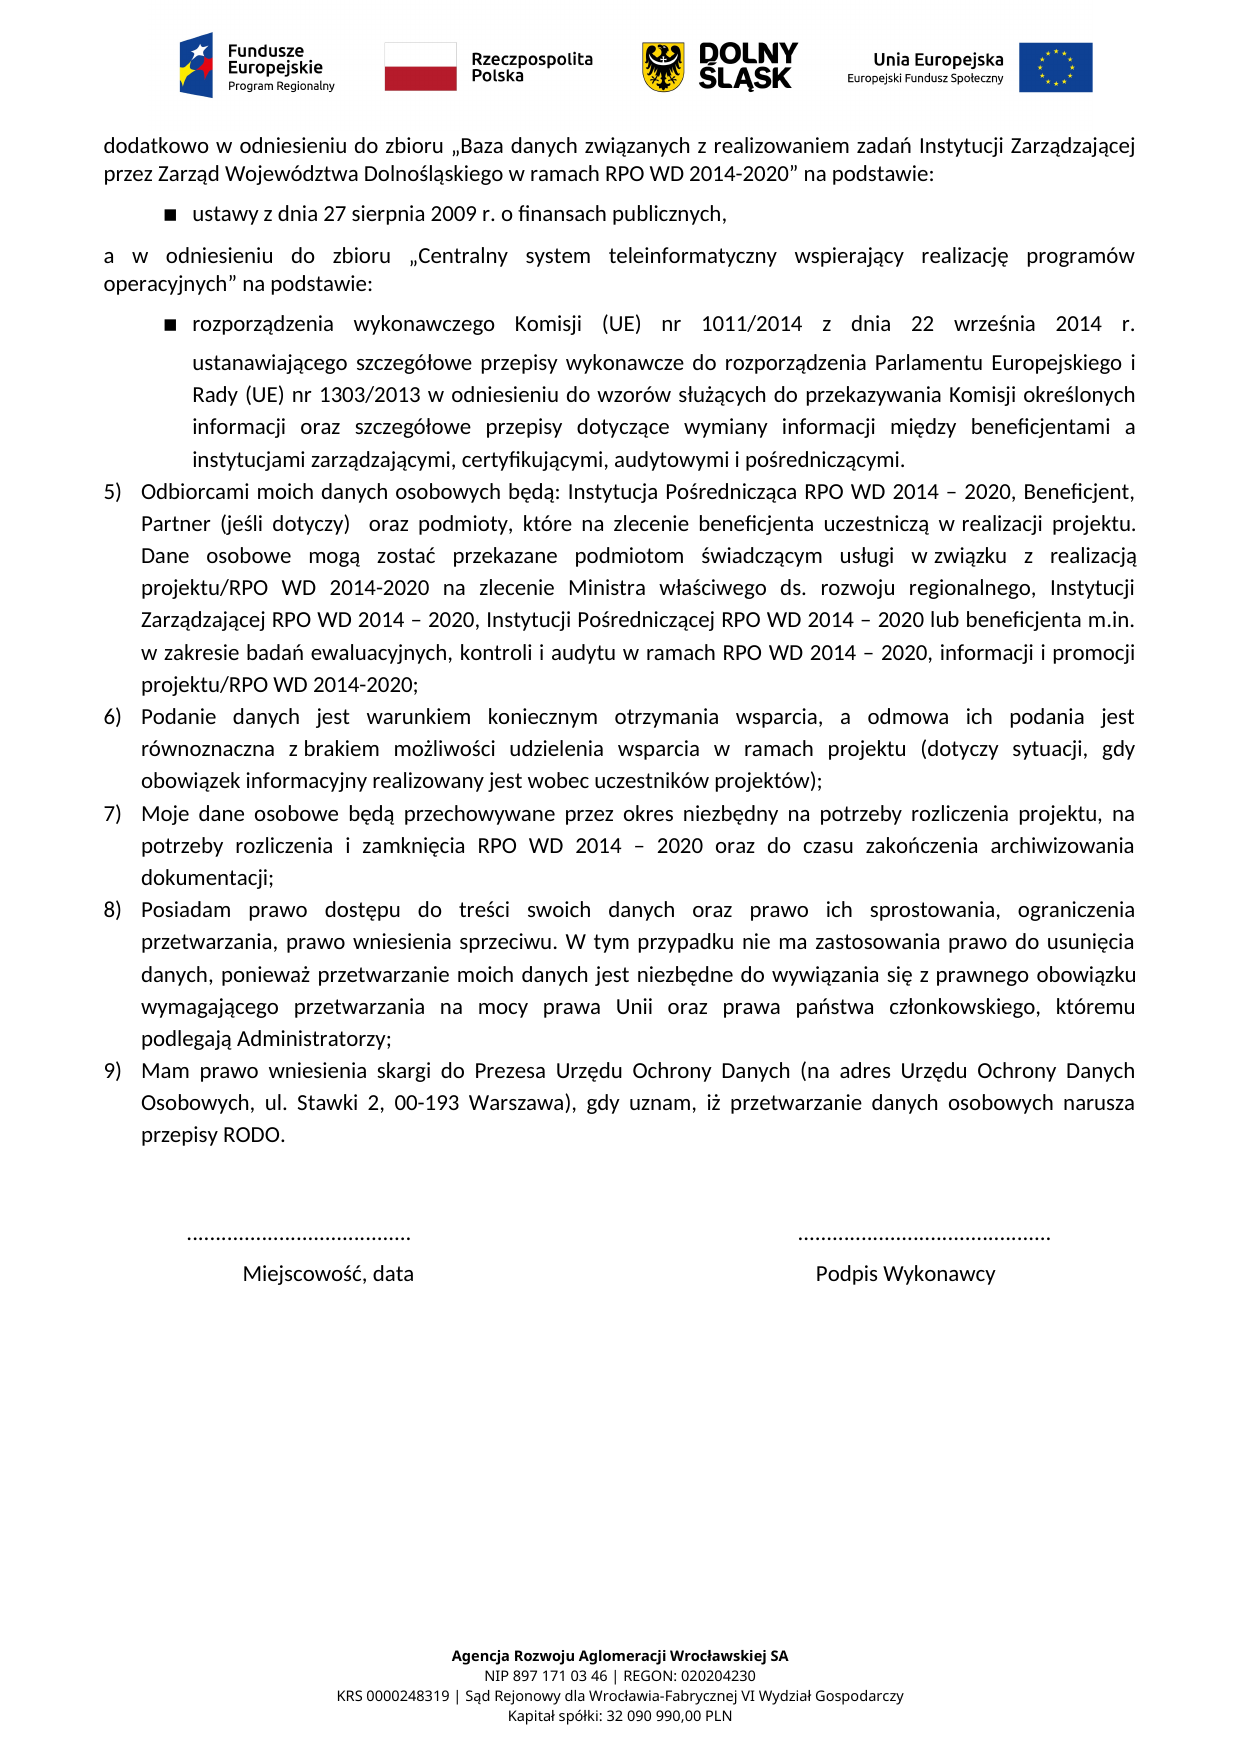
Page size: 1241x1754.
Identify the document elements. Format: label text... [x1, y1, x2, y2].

text Miejscowość, data Podpis Wykonawcy [103, 1259, 1137, 1287]
list Podanie danych jest warunkiem koniecznym otrzymania wsparcia, a odmowa ich podania jest równoznaczna z brakiem możliwości udzielenia wsparcia w ramach projektu (dotyczy sytuacji, gdy obowiązek informacyjny realizowany jest wobec uczestników projektów); [103, 702, 1137, 794]
list Mam prawo wniesienia skargi do Prezesa Urzędu Ochrony Danych (na adres Urzędu Ochrony Danych Osobowych, ul. Stawki 2, 00-193 Warszawa), gdy uznam, iż przetwarzanie danych osobowych narusza przepisy RODO. [103, 1056, 1137, 1149]
list Posiadam prawo dostępu do treści swoich danych oraz prawo ich sprostowania, ograniczenia przetwarzania, prawo wniesienia sprzeciwu. W tym przypadku nie ma zastosowania prawo do usunięcia danych, ponieważ przetwarzanie moich danych jest niezbędne do wywiązania się z prawnego obowiązku wymagającego przetwarzania na mocy prawa Unii oraz prawa państwa członkowskiego, któremu podlegają Administratorzy; [103, 895, 1137, 1052]
text dodatkowo w odniesieniu do zbioru „Baza danych związanych z realizowaniem zadań Instytucji Zarządzającej przez Zarząd Województwa Dolnośląskiego w ramach RPO WD 2014-2020” na podstawie: [103, 131, 1137, 187]
list rozporządzenia wykonawczego Komisji (UE) nr 1011/2014 z dnia 22 września 2014 r. ustanawiającego szczegółowe przepisy wykonawcze do rozporządzenia Parlamentu Europejskiego i Rady (UE) nr 1303/2013 w odniesieniu do wzorów służących do przekazywania Komisji określonych informacji oraz szczegółowe przepisy dotyczące wymiany informacji między beneficjentami a instytucjami zarządzającymi, certyfikującymi, audytowymi i pośredniczącymi. [162, 297, 1137, 473]
list Odbiorcami moich danych osobowych będą: Instytucja Pośrednicząca RPO WD 2014 – 2020, Beneficjent, Partner (jeśli dotyczy) oraz podmioty, które na zlecenie beneficjenta uczestniczą w realizacji projektu. Dane osobowe mogą zostać przekazane podmiotom świadczącym usługi w związku z realizacją projektu/RPO WD 2014-2020 na zlecenie Ministra właściwego ds. rozwoju regionalnego, Instytucji Zarządzającej RPO WD 2014 – 2020, Instytucji Pośredniczącej RPO WD 2014 – 2020 lub beneficjenta m.in. w zakresie badań ewaluacyjnych, kontroli i audytu w ramach RPO WD 2014 – 2020, informacji i promocji projektu/RPO WD 2014-2020; [103, 477, 1137, 698]
list ustawy z dnia 27 sierpnia 2009 r. o finansach publicznych, [162, 187, 1137, 234]
text a w odniesieniu do zbioru „Centralny system teleinformatyczny wspierający realizację programów operacyjnych” na podstawie: [103, 241, 1137, 297]
picture [147, 0, 1093, 131]
list Moje dane osobowe będą przechowywane przez okres niezbędny na potrzeby rozliczenia projektu, na potrzeby rozliczenia i zamknięcia RPO WD 2014 – 2020 oraz do czasu zakończenia archiwizowania dokumentacji; [103, 799, 1137, 891]
text ....................................... ............................................ [103, 1218, 1137, 1246]
